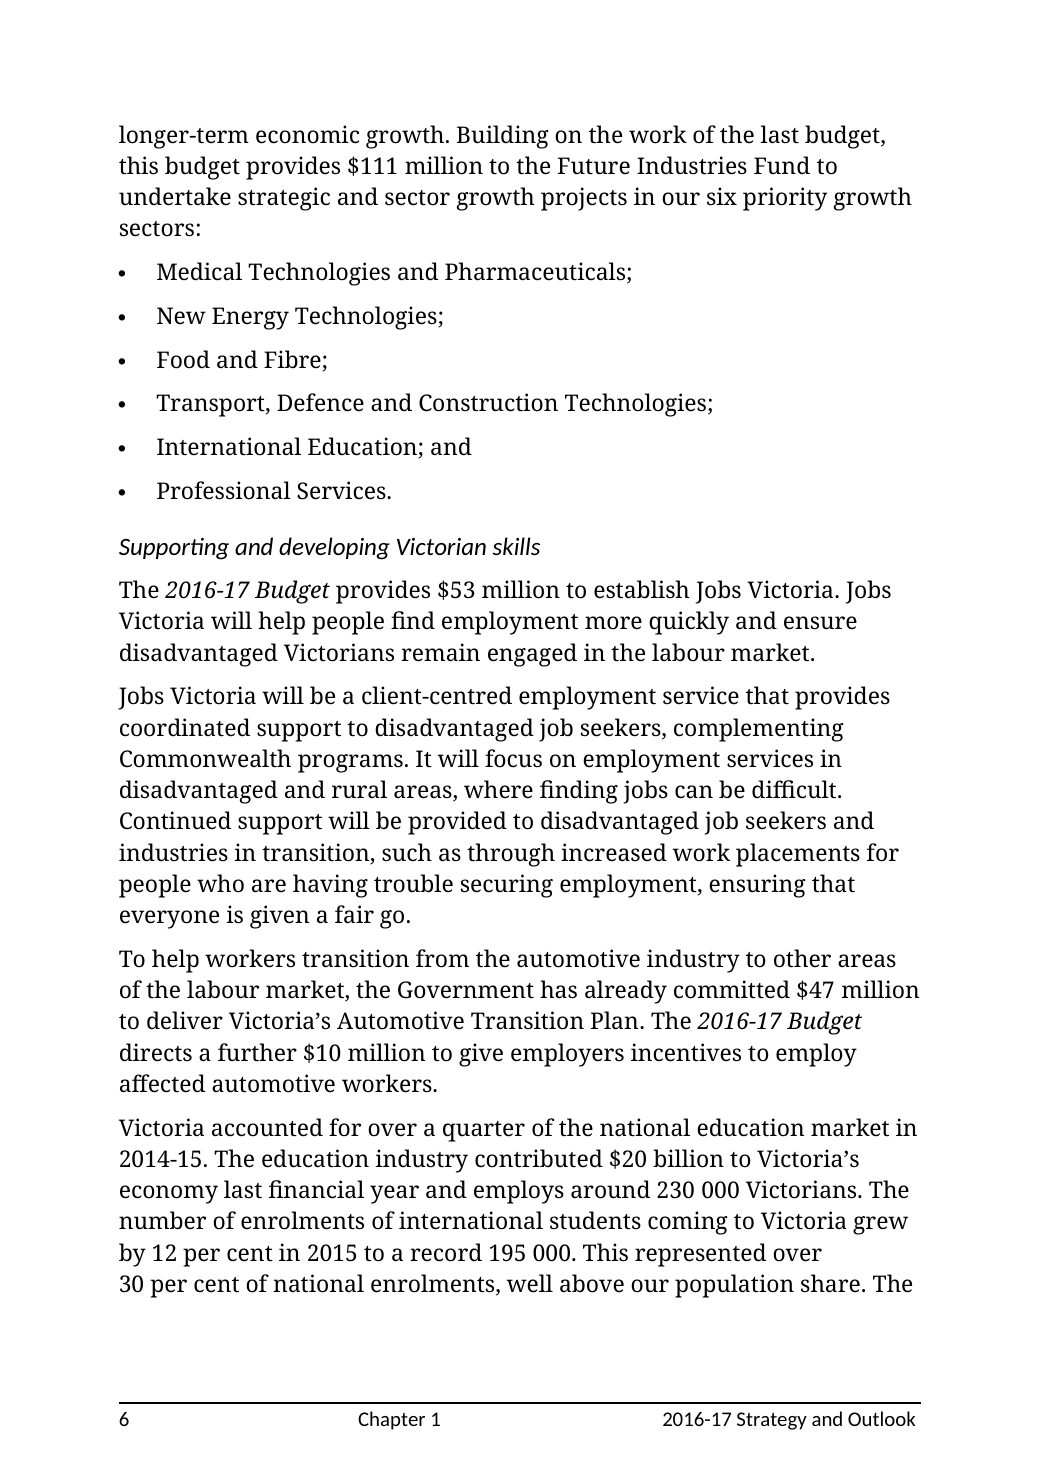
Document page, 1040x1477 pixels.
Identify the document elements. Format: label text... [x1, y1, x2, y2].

text The 2016-17 Budget provides $53 million to establish Jobs Victoria. Jobs Victoria will help people find employment more quickly and ensure disadvantaged Victorians remain engaged in the labour market. [118, 574, 921, 668]
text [118, 118, 921, 243]
text International Education; and [118, 431, 921, 462]
text To help workers transition from the automotive industry to other areas of the labour market, the Government has already committed $47 million to deliver Victoria’s Automotive Transition Plan. The 2016-17 Budget directs a further $10 million to give employers incentives to employ affected automotive workers. [118, 943, 921, 1099]
text Food and Fibre; [118, 343, 921, 375]
text Transport, Defence and Construction Technologies; [118, 387, 921, 418]
text New Energy Technologies; [118, 300, 921, 331]
text Jobs Victoria will be a client-centred employment service that provides coordinated support to disadvantaged job seekers, complementing Commonwealth programs. It will focus on employment services in disadvantaged and rural areas, where finding jobs can be difficult. Continued support will be provided to disadvantaged job seekers and industries in transition, such as through increased work placements for people who are having trouble securing employment, ensuring that everyone is given a fair go. [118, 680, 921, 930]
text Medical Technologies and Pharmaceuticals; [118, 256, 921, 287]
text Professional Services. [118, 475, 921, 506]
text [118, 1112, 921, 1299]
subtitle Supporting and developing Victorian skills [118, 531, 921, 562]
